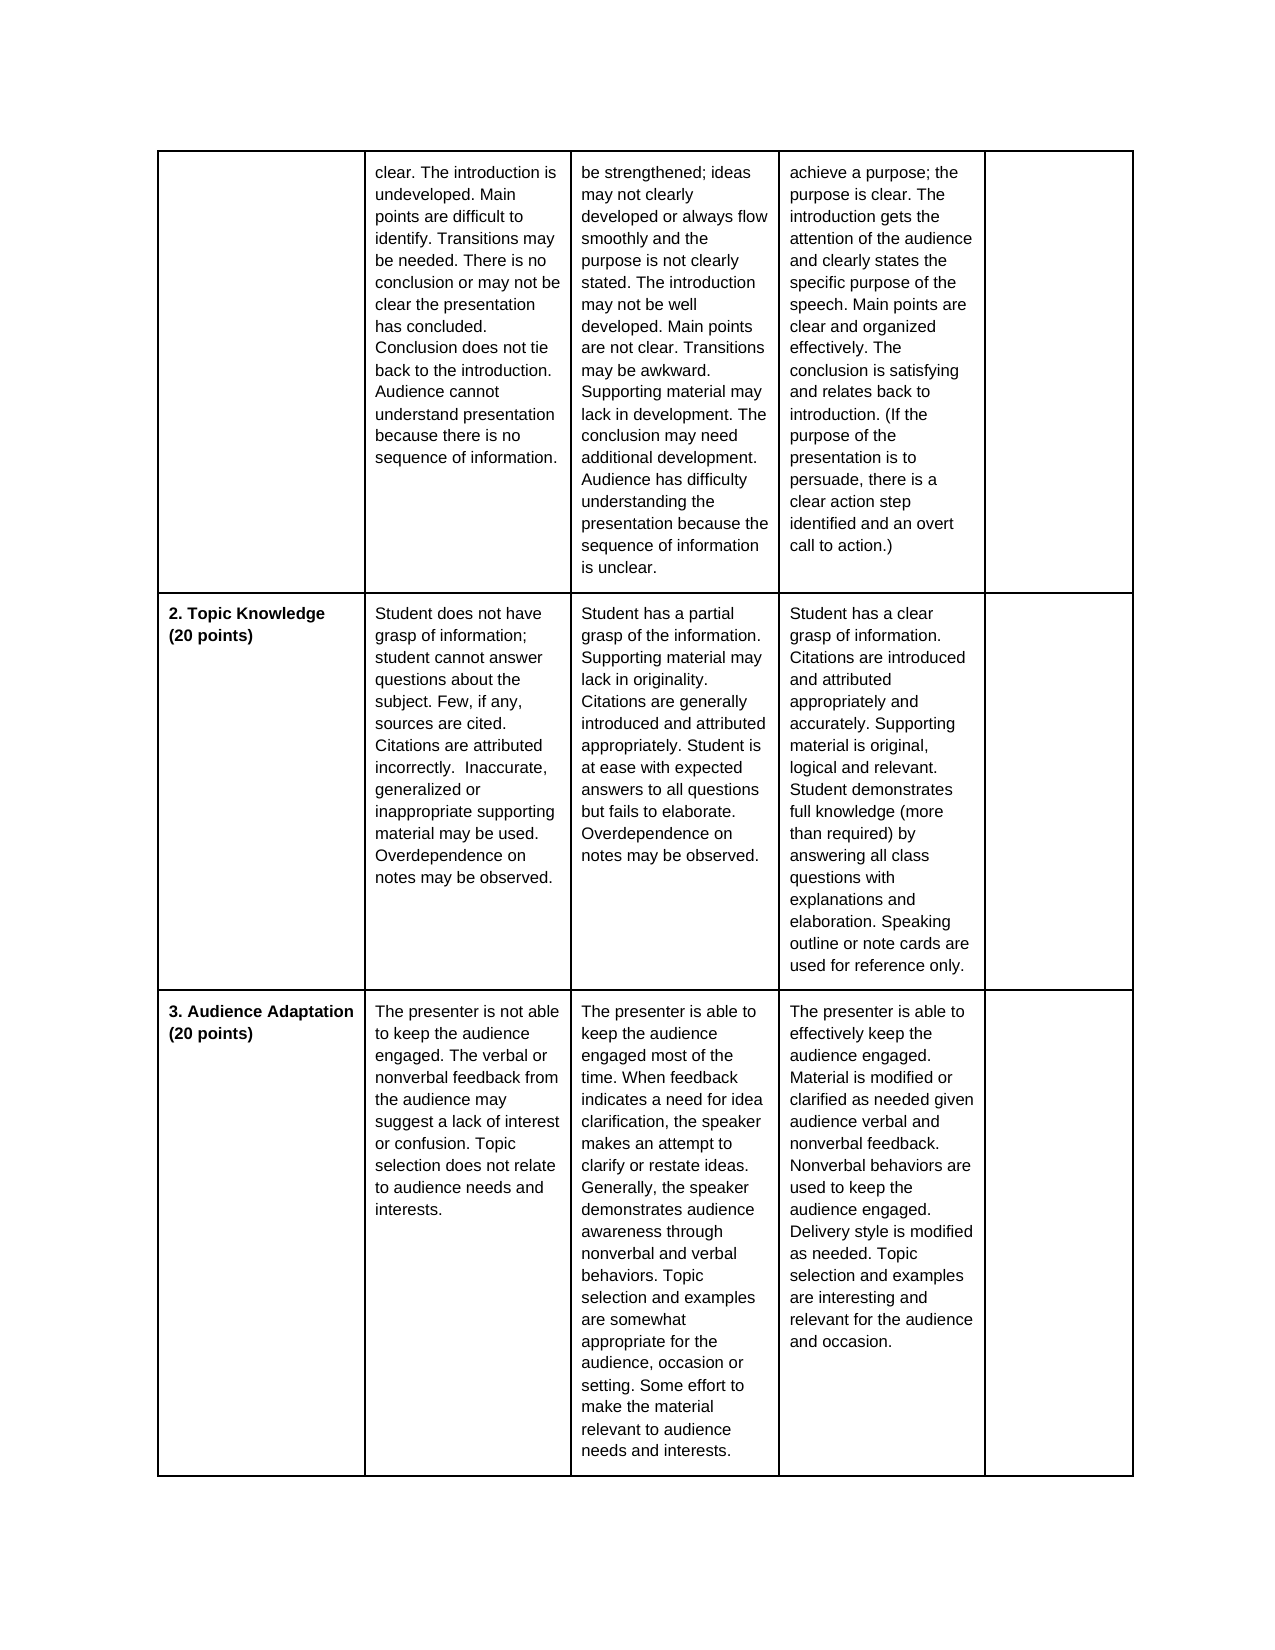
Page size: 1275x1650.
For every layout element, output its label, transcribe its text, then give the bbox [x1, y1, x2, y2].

table_cell The presenter is able to keep the audience engaged most of the time. When feedback indicates a need for idea clarification, the speaker makes an attempt to clarify or restate ideas. Generally, the speaker demonstrates audience awareness through nonverbal and verbal behaviors. Topic selection and examples are somewhat appropriate for the audience, occasion or setting. Some effort to make the material relevant to audience needs and interests. [572, 991, 778, 1475]
table_cell 3. Audience Adaptation (20 points) [159, 991, 364, 1475]
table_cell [572, 152, 778, 592]
table_cell 2. Topic Knowledge (20 points) [159, 594, 364, 989]
table_cell The presenter is able to effectively keep the audience engaged. Material is modified or clarified as needed given audience verbal and nonverbal feedback. Nonverbal behaviors are used to keep the audience engaged. Delivery style is modified as needed. Topic selection and examples are interesting and relevant for the audience and occasion. [780, 991, 984, 1475]
table_cell [986, 152, 1132, 592]
table_cell [986, 991, 1132, 1475]
table_cell Student does not have grasp of information; student cannot answer questions about the subject. Few, if any, sources are cited. Citations are attributed incorrectly. Inaccurate, generalized or inappropriate supporting material may be used. Overdependence on notes may be observed. [366, 594, 570, 989]
table_cell The presenter is not able to keep the audience engaged. The verbal or nonverbal feedback from the audience may suggest a lack of interest or confusion. Topic selection does not relate to audience needs and interests. [366, 991, 570, 1475]
table_cell [986, 594, 1132, 989]
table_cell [159, 152, 364, 592]
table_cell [366, 152, 570, 592]
table_cell Student has a partial grasp of the information. Supporting material may lack in originality. Citations are generally introduced and attributed appropriately. Student is at ease with expected answers to all questions but fails to elaborate. Overdependence on notes may be observed. [572, 594, 778, 989]
table_cell Student has a clear grasp of information. Citations are introduced and attributed appropriately and accurately. Supporting material is original, logical and relevant. Student demonstrates full knowledge (more than required) by answering all class questions with explanations and elaboration. Speaking outline or note cards are used for reference only. [780, 594, 984, 989]
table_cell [780, 152, 984, 592]
